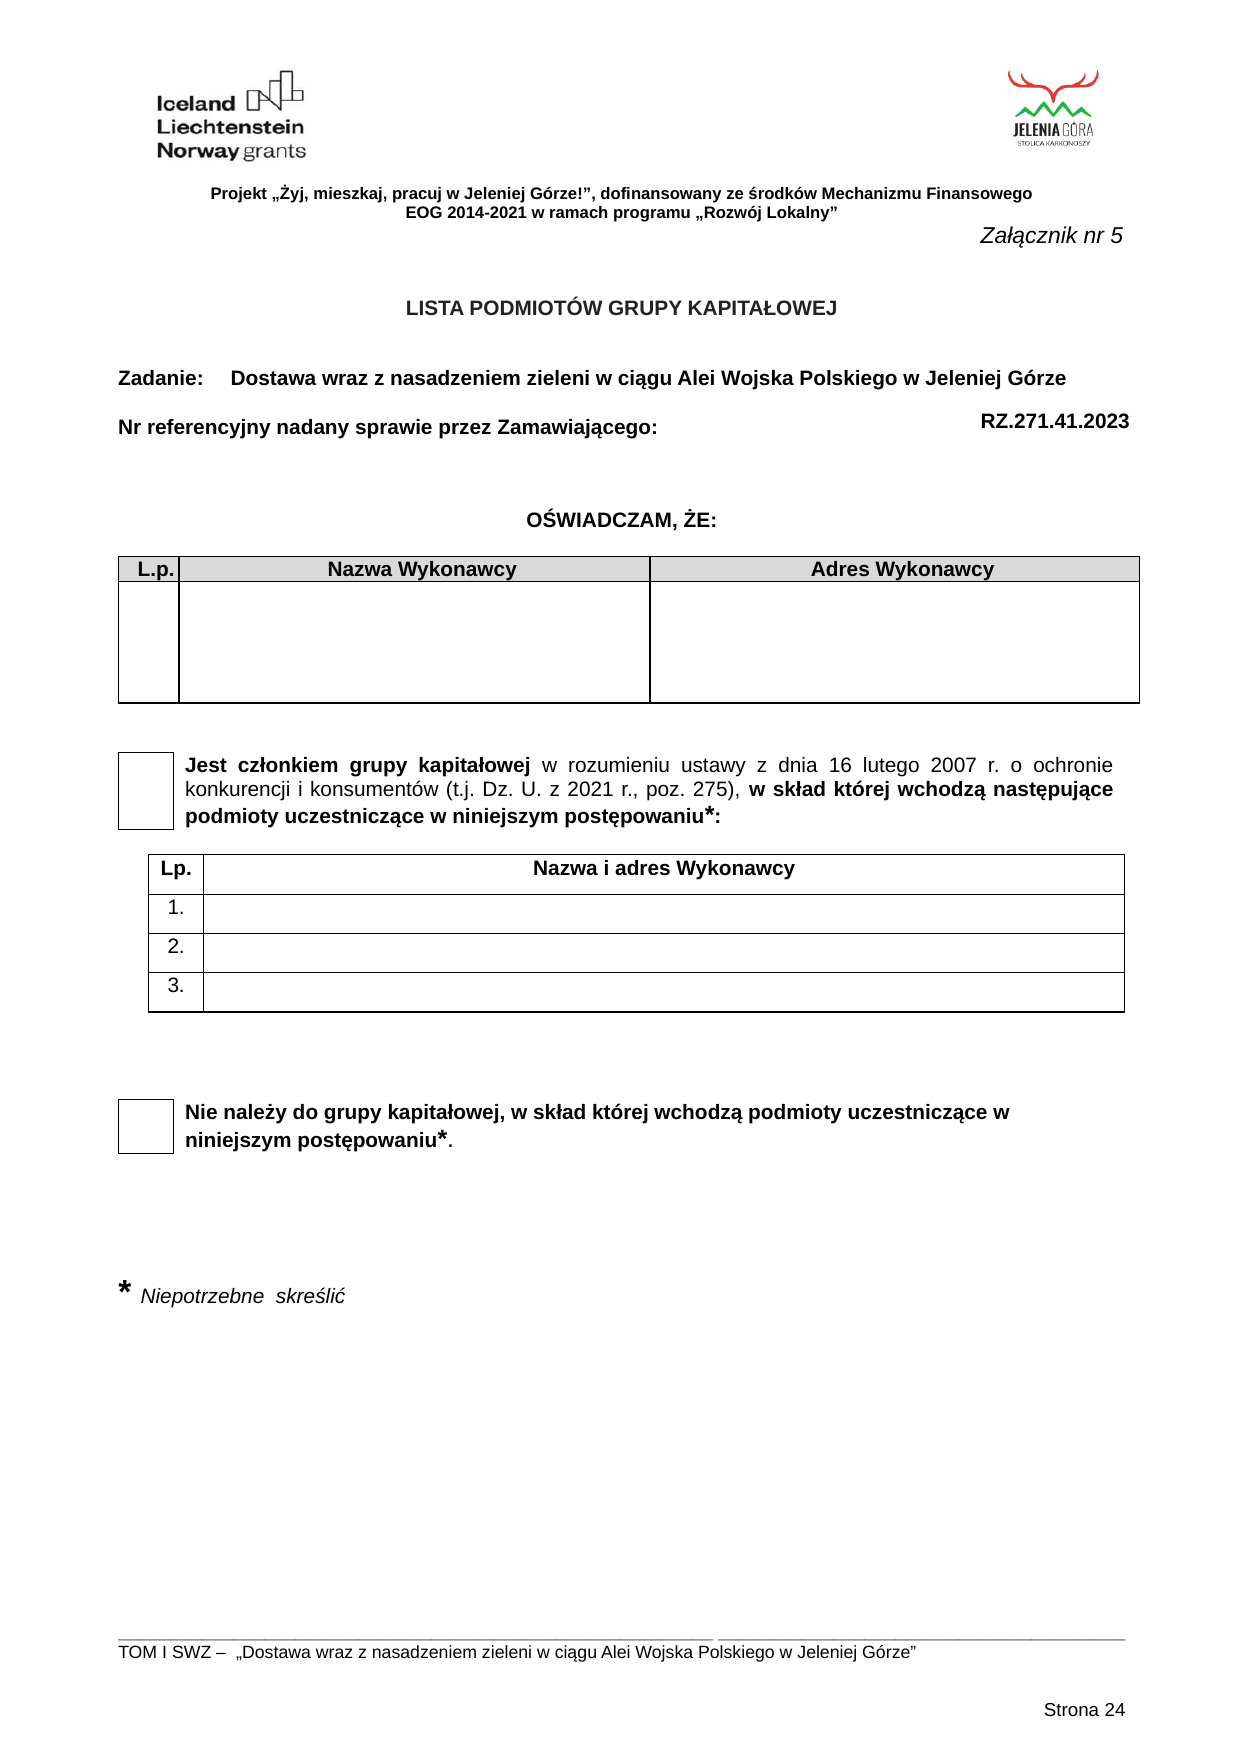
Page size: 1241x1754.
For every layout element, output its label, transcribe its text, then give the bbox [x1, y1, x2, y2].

table_cell [204, 973, 1124, 1011]
table_cell [651, 582, 1139, 702]
text Projekt „Żyj, mieszkaj, pracuj w Jeleniej Górze!”, dofinansowany ze środków Mechanizmu Finansowego [118, 184, 1125, 203]
table_header [119, 1100, 173, 1152]
table_cell Nr referencyjny nadany sprawie przez Zamawiającego: [111, 391, 801, 439]
subtitle Załącznik nr 5 [118, 222, 1125, 248]
table_header Lp. [149, 855, 203, 893]
picture [981, 59, 1125, 159]
table_header Nazwa Wykonawcy [180, 557, 649, 581]
text * Niepotrzebne skreślić [118, 1272, 1125, 1310]
table_header Zadanie: [111, 366, 223, 391]
table_header L.p. [119, 557, 178, 581]
table_header [119, 753, 173, 829]
table_header Nazwa i adres Wykonawcy [204, 855, 1124, 893]
text OŚWIADCZAM, ŻE: [118, 508, 1125, 532]
table_header Nie należy do grupy kapitałowej, w skład której wchodzą podmioty uczestniczące w niniejszym postępowaniu*. [174, 1099, 1125, 1152]
table_cell 3. [149, 973, 203, 1011]
table_cell RZ.271.41.2023 [801, 391, 1137, 439]
table_header Jest członkiem grupy kapitałowej w rozumieniu ustawy z dnia 16 lutego 2007 r. o ochronie konkurencji i konsumentów (t.j. Dz. U. z 2021 r., poz. 275), w skład której wchodzą następujące podmioty uczestniczące w niniejszym postępowaniu*: [174, 752, 1125, 829]
table_cell [180, 582, 649, 702]
table_header Dostawa wraz z nasadzeniem zieleni w ciągu Alei Wojska Polskiego w Jeleniej Górze [223, 366, 1137, 391]
text LISTA PODMIOTÓW GRUPY KAPITAŁOWEJ [118, 296, 1125, 320]
table_cell 2. [149, 934, 203, 972]
table_header Adres Wykonawcy [651, 557, 1139, 581]
table_cell [119, 582, 178, 702]
subtitle EOG 2014-2021 w ramach programu „Rozwój Lokalny” [118, 203, 1125, 222]
table_cell [204, 934, 1124, 972]
table_cell 1. [149, 895, 203, 933]
table_cell [204, 895, 1124, 933]
